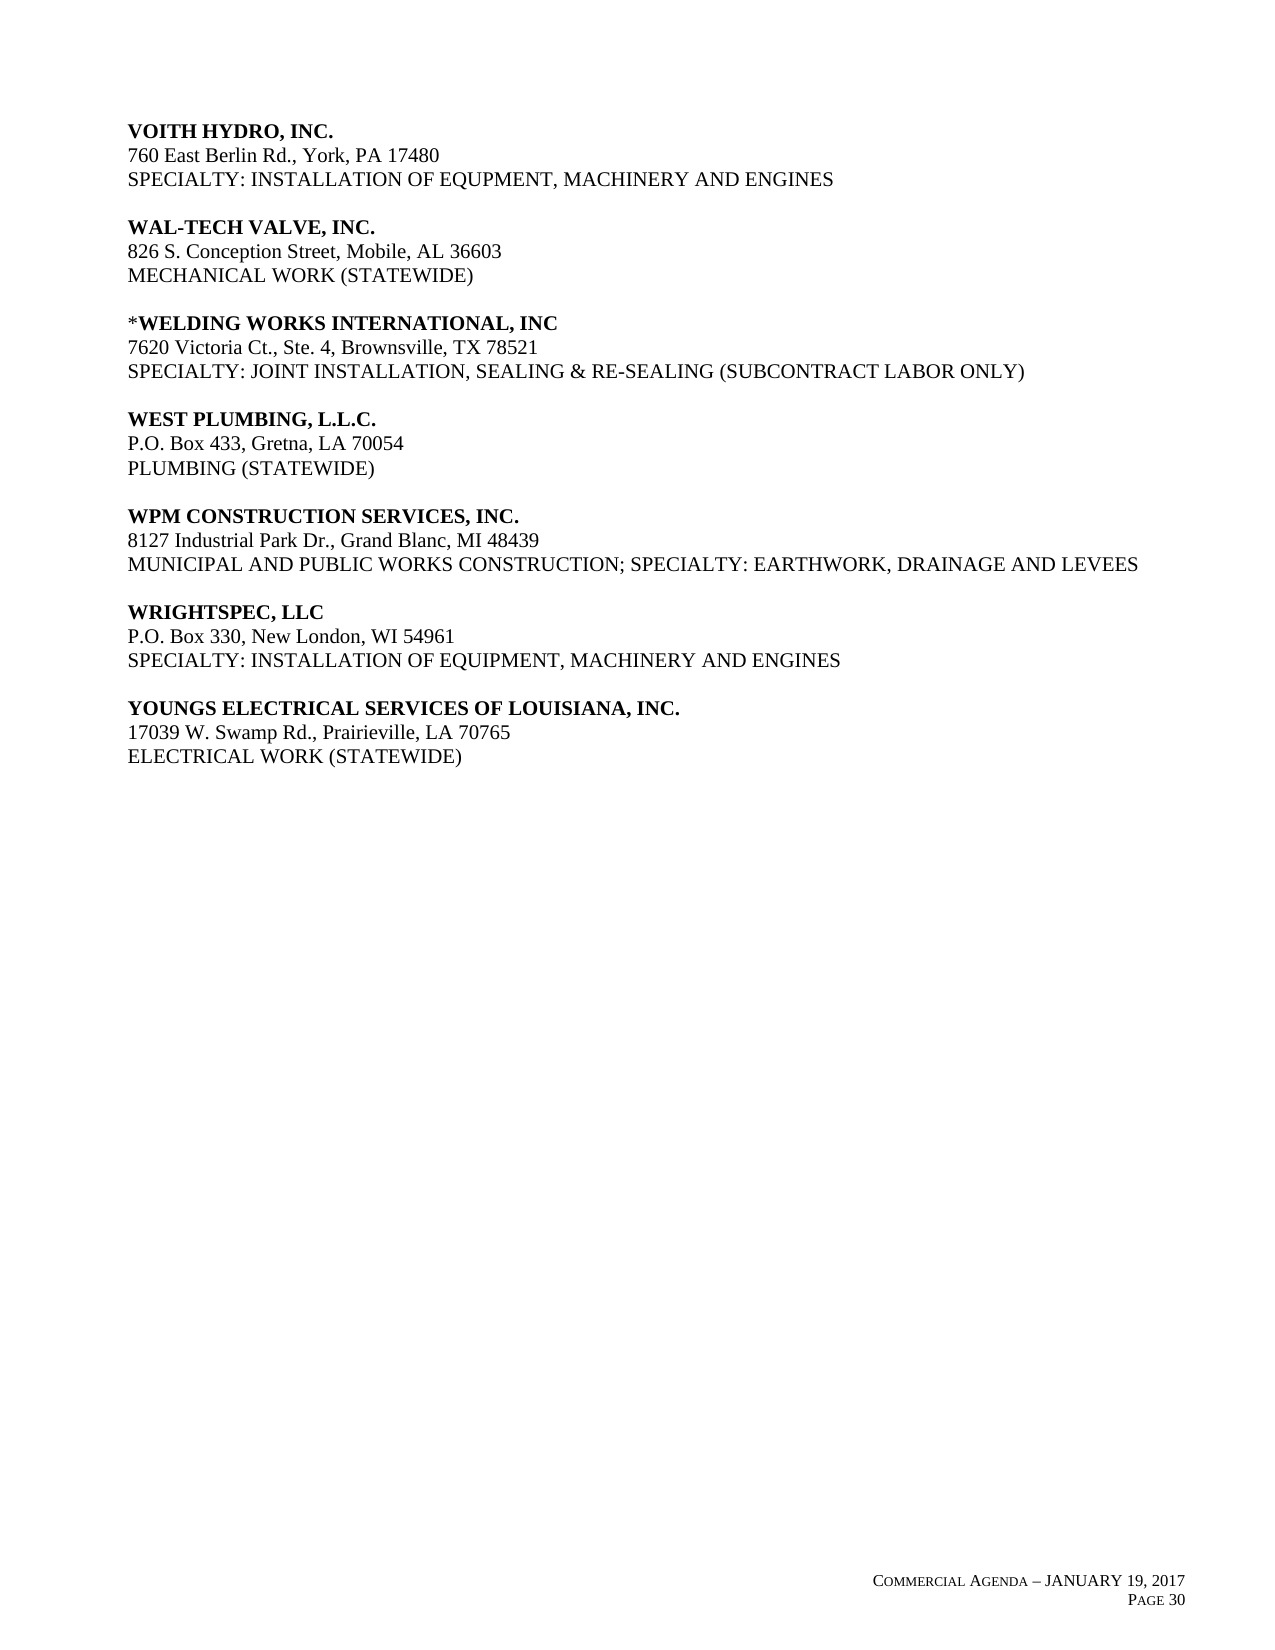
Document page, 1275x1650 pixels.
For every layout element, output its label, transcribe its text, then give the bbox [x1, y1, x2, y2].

text WAL-TECH VALVE, INC. [127, 215, 1185, 239]
text P.O. Box 433, Gretna, LA 70054 [127, 431, 1185, 455]
text 760 East Berlin Rd., York, PA 17480 [127, 143, 1185, 167]
text MECHANICAL WORK (STATEWIDE) [127, 263, 1185, 287]
text WPM CONSTRUCTION SERVICES, INC. [127, 503, 1185, 528]
text P.O. Box 330, New London, WI 54961 [127, 624, 1185, 648]
text YOUNGS ELECTRICAL SERVICES OF LOUISIANA, INC. [127, 696, 1185, 720]
text 7620 Victoria Ct., Ste. 4, Brownsville, TX 78521 [127, 335, 1185, 359]
text WRIGHTSPEC, LLC [127, 600, 1185, 624]
text SPECIALTY: JOINT INSTALLATION, SEALING & RE-SEALING (SUBCONTRACT LABOR ONLY) [127, 359, 1185, 383]
text 826 S. Conception Street, Mobile, AL 36603 [127, 239, 1185, 263]
text WEST PLUMBING, L.L.C. [127, 407, 1185, 431]
text MUNICIPAL AND PUBLIC WORKS CONSTRUCTION; SPECIALTY: EARTHWORK, DRAINAGE AND LEVEES [127, 552, 1185, 576]
text ELECTRICAL WORK (STATEWIDE) [127, 744, 1185, 768]
text 17039 W. Swamp Rd., Prairieville, LA 70765 [127, 720, 1185, 744]
text 8127 Industrial Park Dr., Grand Blanc, MI 48439 [127, 528, 1185, 552]
text SPECIALTY: INSTALLATION OF EQUIPMENT, MACHINERY AND ENGINES [127, 648, 1185, 672]
text VOITH HYDRO, INC. [127, 118, 1185, 143]
text PLUMBING (STATEWIDE) [127, 455, 1185, 479]
text *WELDING WORKS INTERNATIONAL, INC [127, 311, 1185, 335]
text SPECIALTY: INSTALLATION OF EQUPMENT, MACHINERY AND ENGINES [127, 167, 1185, 191]
